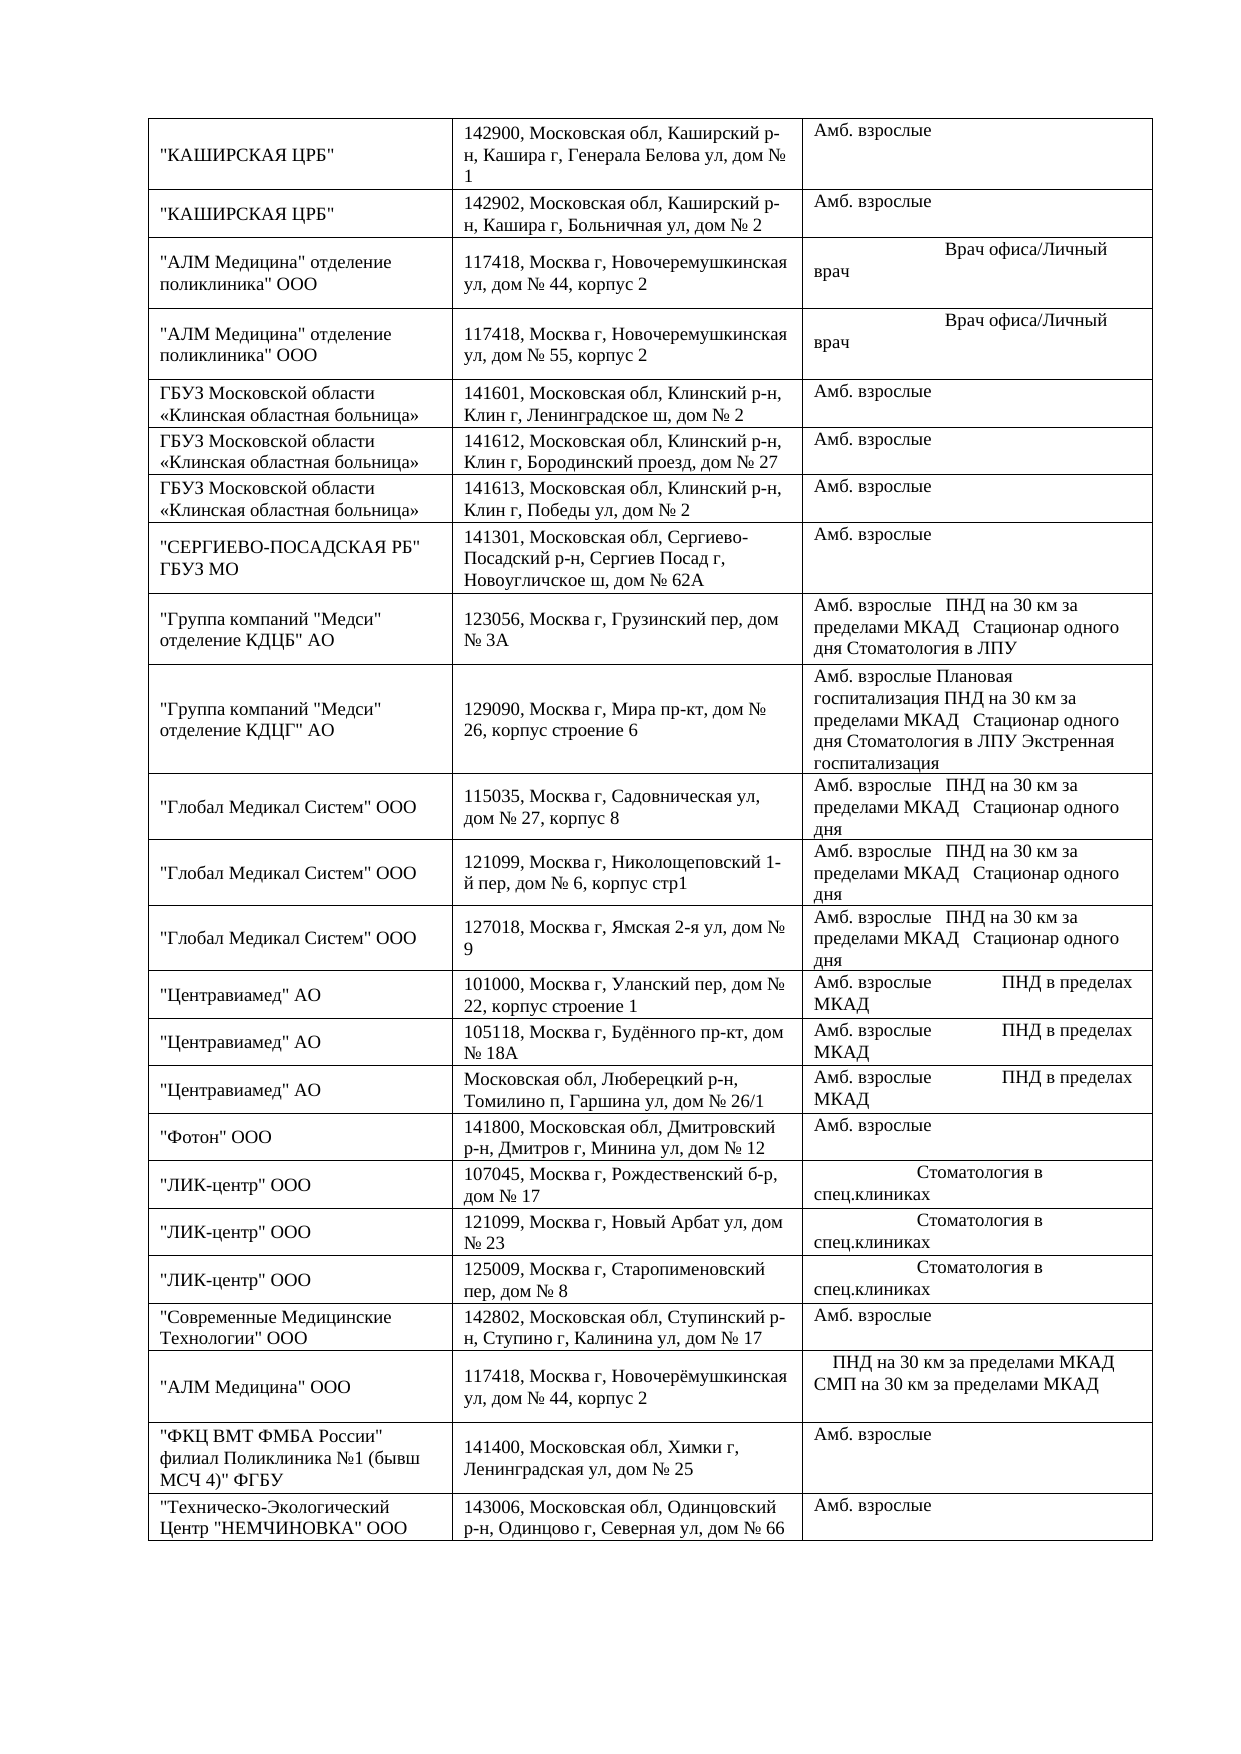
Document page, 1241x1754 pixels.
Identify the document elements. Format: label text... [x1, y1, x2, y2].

table_cell "Центравиамед" АО [149, 1019, 452, 1065]
table_cell 105118, Москва г, Будённого пр-кт, дом № 18А [453, 1019, 802, 1065]
table_cell ГБУЗ Московской области «Клинская областная больница» [149, 428, 452, 474]
table_cell 142902, Московская обл, Каширский р-н, Кашира г, Больничная ул, дом № 2 [453, 190, 802, 237]
table_cell "КАШИРСКАЯ ЦРБ" [149, 190, 452, 237]
table_cell "Центравиамед" АО [149, 1066, 452, 1113]
table_cell ГБУЗ Московской области «Клинская областная больница» [149, 475, 452, 522]
table_cell "Глобал Медикал Систем" ООО [149, 774, 452, 839]
table_cell 142802, Московская обл, Ступинский р-н, Ступино г, Калинина ул, дом № 17 [453, 1304, 802, 1350]
table_cell 141601, Московская обл, Клинский р-н, Клин г, Ленинградское ш, дом № 2 [453, 380, 802, 427]
table_cell Амб. взрослые [803, 428, 1152, 474]
table_cell Амб. взрослые ПНД на 30 км за пределами МКАД Стационар одного дня [803, 906, 1152, 970]
table_cell Амб. взрослые [803, 1494, 1152, 1540]
table_cell Стоматология в спец.клиниках [803, 1256, 1152, 1303]
table_cell 117418, Москва г, Новочеремушкинская ул, дом № 44, корпус 2 [453, 238, 802, 308]
table_cell "Центравиамед" АО [149, 971, 452, 1018]
table_cell Амб. взрослые ПНД на 30 км за пределами МКАД Стационар одного дня [803, 840, 1152, 905]
table_cell "АЛМ Медицина" ООО [149, 1351, 452, 1422]
table_cell Амб. взрослые ПНД на 30 км за пределами МКАД Стационар одного дня Стоматология в ЛПУ [803, 594, 1152, 664]
table_cell 129090, Москва г, Мира пр-кт, дом № 26, корпус строение 6 [453, 665, 802, 773]
table_cell Стоматология в спец.клиниках [803, 1161, 1152, 1208]
table_cell Амб. взрослые [803, 523, 1152, 593]
table_cell Амб. взрослые [803, 190, 1152, 237]
table_cell Амб. взрослые ПНД на 30 км за пределами МКАД Стационар одного дня [803, 774, 1152, 839]
table_cell ГБУЗ Московской области «Клинская областная больница» [149, 380, 452, 427]
table_cell Амб. взрослые Плановая госпитализация ПНД на 30 км за пределами МКАД Стационар одного дня Стоматология в ЛПУ Экстренная госпитализация [803, 665, 1152, 773]
table_cell 117418, Москва г, Новочеремушкинская ул, дом № 55, корпус 2 [453, 309, 802, 379]
table_cell Амб. взрослые ПНД в пределах МКАД [803, 1019, 1152, 1065]
table_cell Амб. взрослые [803, 1304, 1152, 1350]
table_cell "СЕРГИЕВО-ПОСАДСКАЯ РБ" ГБУЗ МО [149, 523, 452, 593]
table_cell Московская обл, Люберецкий р-н, Томилино п, Гаршина ул, дом № 26/1 [453, 1066, 802, 1113]
table_cell Амб. взрослые [803, 1423, 1152, 1493]
table_cell 117418, Москва г, Новочерёмушкинская ул, дом № 44, корпус 2 [453, 1351, 802, 1422]
table_cell "Группа компаний "Медси" отделение КДЦБ" АО [149, 594, 452, 664]
table_cell Амб. взрослые [803, 1114, 1152, 1160]
table_cell "ЛИК-центр" ООО [149, 1256, 452, 1303]
table_cell "Глобал Медикал Систем" ООО [149, 906, 452, 970]
table_cell 143006, Московская обл, Одинцовский р-н, Одинцово г, Северная ул, дом № 66 [453, 1494, 802, 1540]
table_cell "Фотон" ООО [149, 1114, 452, 1160]
table_cell "АЛМ Медицина" отделение поликлиника" ООО [149, 309, 452, 379]
table_cell "Глобал Медикал Систем" ООО [149, 840, 452, 905]
table_cell 141301, Московская обл, Сергиево-Посадский р-н, Сергиев Посад г, Новоугличское ш, дом № 62А [453, 523, 802, 593]
table_cell 101000, Москва г, Уланский пер, дом № 22, корпус строение 1 [453, 971, 802, 1018]
table_cell 121099, Москва г, Николощеповский 1-й пер, дом № 6, корпус стр1 [453, 840, 802, 905]
table_cell "Современные Медицинские Технологии" ООО [149, 1304, 452, 1350]
table_cell 141612, Московская обл, Клинский р-н, Клин г, Бородинский проезд, дом № 27 [453, 428, 802, 474]
table_cell "ЛИК-центр" ООО [149, 1209, 452, 1255]
table_cell 123056, Москва г, Грузинский пер, дом № 3А [453, 594, 802, 664]
table_cell Амб. взрослые [803, 119, 1152, 189]
table_cell "ФКЦ ВМТ ФМБА России" филиал Поликлиника №1 (бывш МСЧ 4)" ФГБУ [149, 1423, 452, 1493]
table_cell Врач офиса/Личный врач [803, 238, 1152, 308]
table_cell 125009, Москва г, Старопименовский пер, дом № 8 [453, 1256, 802, 1303]
table_cell Амб. взрослые [803, 475, 1152, 522]
table_cell Амб. взрослые ПНД в пределах МКАД [803, 971, 1152, 1018]
table_cell "ЛИК-центр" ООО [149, 1161, 452, 1208]
table_cell 127018, Москва г, Ямская 2-я ул, дом № 9 [453, 906, 802, 970]
table_cell ПНД на 30 км за пределами МКАД СМП на 30 км за пределами МКАД [803, 1351, 1152, 1422]
table_cell "КАШИРСКАЯ ЦРБ" [149, 119, 452, 189]
table_cell "Техническо-Экологический Центр "НЕМЧИНОВКА" ООО [149, 1494, 452, 1540]
table_cell 121099, Москва г, Новый Арбат ул, дом № 23 [453, 1209, 802, 1255]
table_cell Амб. взрослые ПНД в пределах МКАД [803, 1066, 1152, 1113]
table_cell Амб. взрослые [803, 380, 1152, 427]
table_cell 141613, Московская обл, Клинский р-н, Клин г, Победы ул, дом № 2 [453, 475, 802, 522]
table_cell 141800, Московская обл, Дмитровский р-н, Дмитров г, Минина ул, дом № 12 [453, 1114, 802, 1160]
table_cell 141400, Московская обл, Химки г, Ленинградская ул, дом № 25 [453, 1423, 802, 1493]
table_cell 107045, Москва г, Рождественский б-р, дом № 17 [453, 1161, 802, 1208]
table_cell 115035, Москва г, Садовническая ул, дом № 27, корпус 8 [453, 774, 802, 839]
table_cell Врач офиса/Личный врач [803, 309, 1152, 379]
table_cell "АЛМ Медицина" отделение поликлиника" ООО [149, 238, 452, 308]
table_cell "Группа компаний "Медси" отделение КДЦГ" АО [149, 665, 452, 773]
table_cell 142900, Московская обл, Каширский р-н, Кашира г, Генерала Белова ул, дом № 1 [453, 119, 802, 189]
table_cell Стоматология в спец.клиниках [803, 1209, 1152, 1255]
